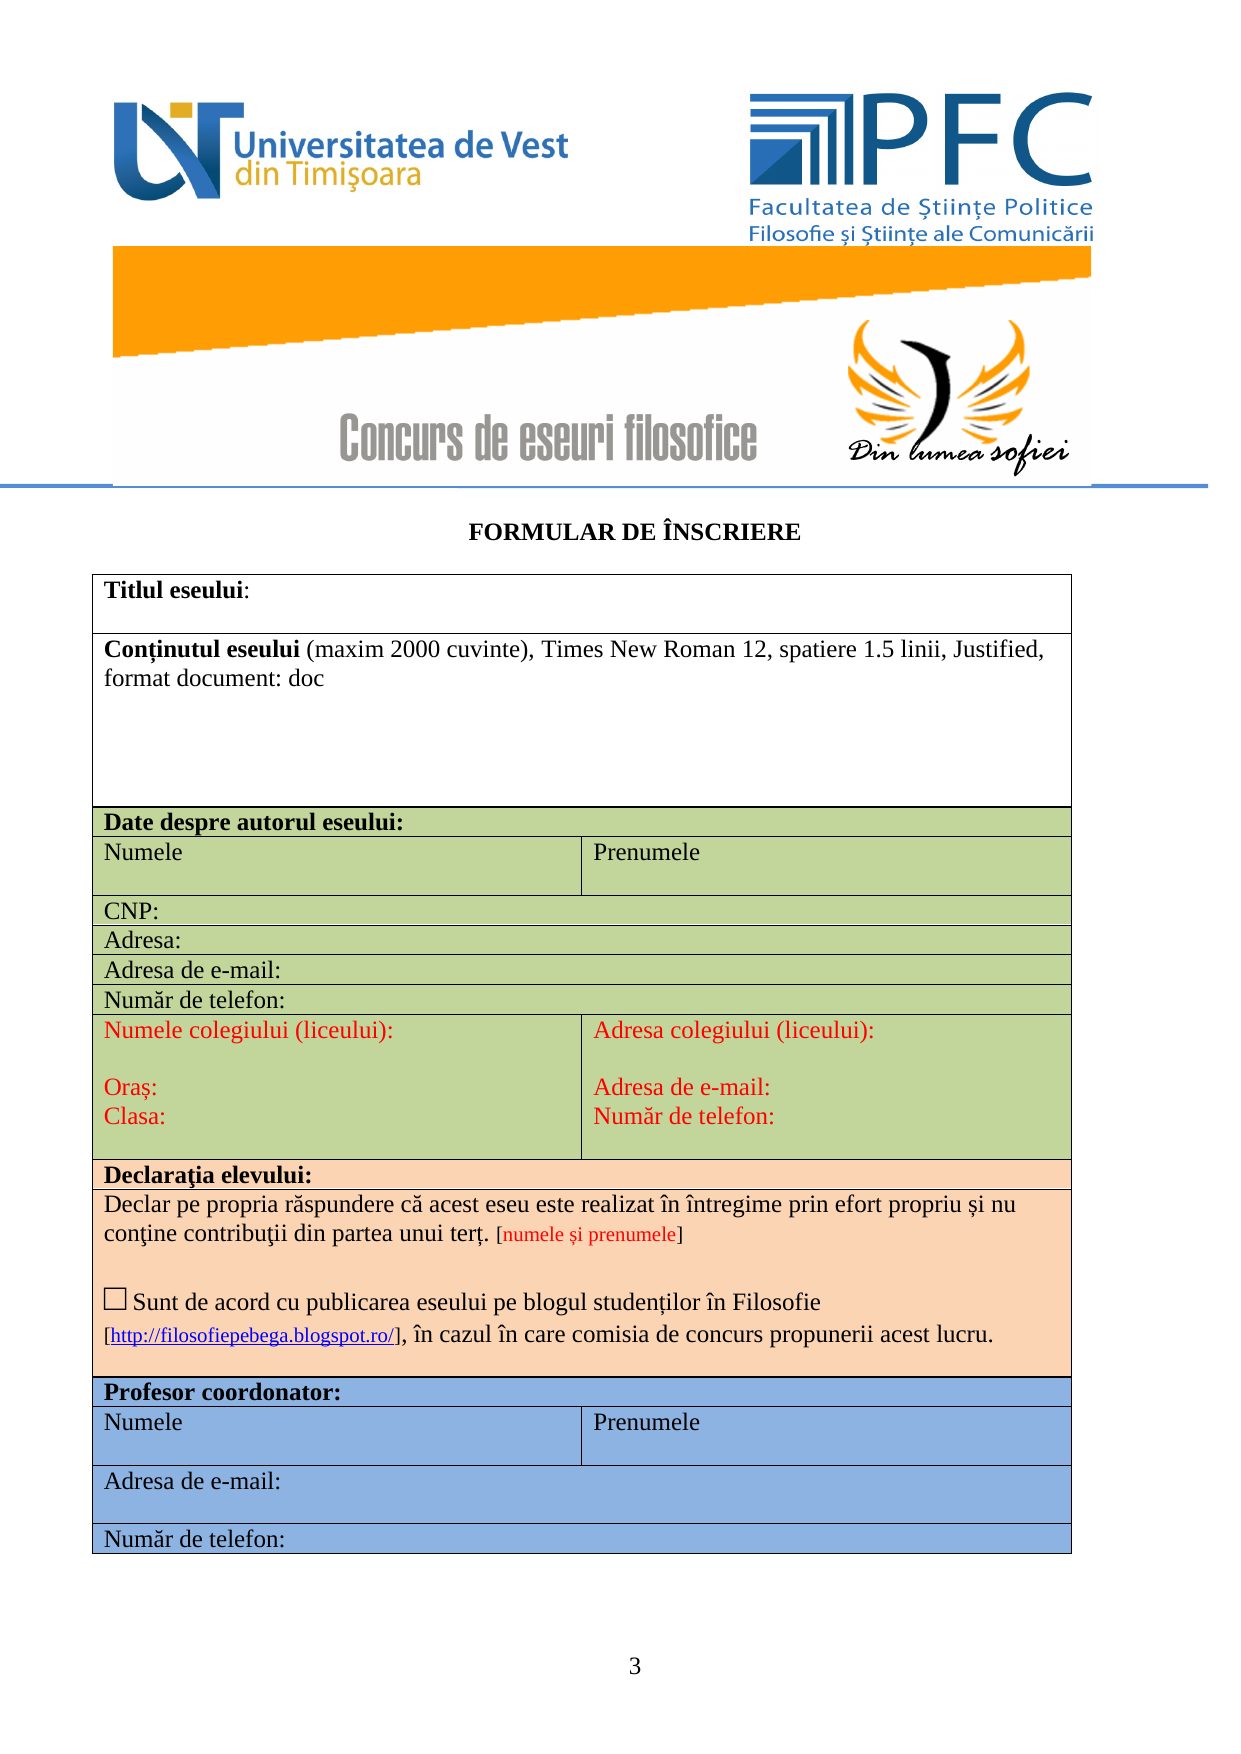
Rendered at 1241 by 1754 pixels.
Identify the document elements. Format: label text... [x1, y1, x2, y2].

table_cell Numele [93, 837, 581, 895]
table_cell Prenumele [582, 837, 1071, 895]
table_cell Declaraţia elevului: [93, 1160, 1071, 1188]
table_cell Adresa de e-mail: [93, 955, 1071, 984]
table_cell Declar pe propria răspundere că acest eseu este realizat în întregime prin efort propriu și nu conţine contribuţii din partea unui terț. [numele și prenumele] □ Sunt de acord cu publicarea eseului pe blogul studenților în Filosofie [http://filosofiepebega.blogspot.ro/], în cazul în care comisia de concurs propunerii acest lucru. [93, 1190, 1071, 1376]
table_cell Număr de telefon: [93, 1524, 1071, 1553]
picture [103, 88, 579, 212]
table_cell CNP: [93, 896, 1071, 924]
table_cell Profesor coordonator: [93, 1378, 1071, 1406]
table_cell Conținutul eseului (maxim 2000 cuvinte), Times New Roman 12, spatiere 1.5 linii, Justified, format document: doc [93, 634, 1071, 806]
table_cell Date despre autorul eseului: [93, 808, 1071, 836]
table_cell Adresa: [93, 926, 1071, 954]
table_cell Adresa colegiului (liceului): Adresa de e-mail: Număr de telefon: [582, 1015, 1071, 1159]
text FORMULAR DE ÎNSCRIERE [103, 517, 1167, 546]
table_cell Prenumele [582, 1407, 1071, 1465]
table_cell Număr de telefon: [93, 985, 1071, 1014]
table_header Titlul eseului: [93, 575, 1071, 633]
picture [112, 88, 1101, 486]
table_cell Numele colegiului (liceului): Oraș: Clasa: [93, 1015, 581, 1159]
table_cell Numele [93, 1407, 581, 1465]
table_cell Adresa de e-mail: [93, 1466, 1071, 1523]
